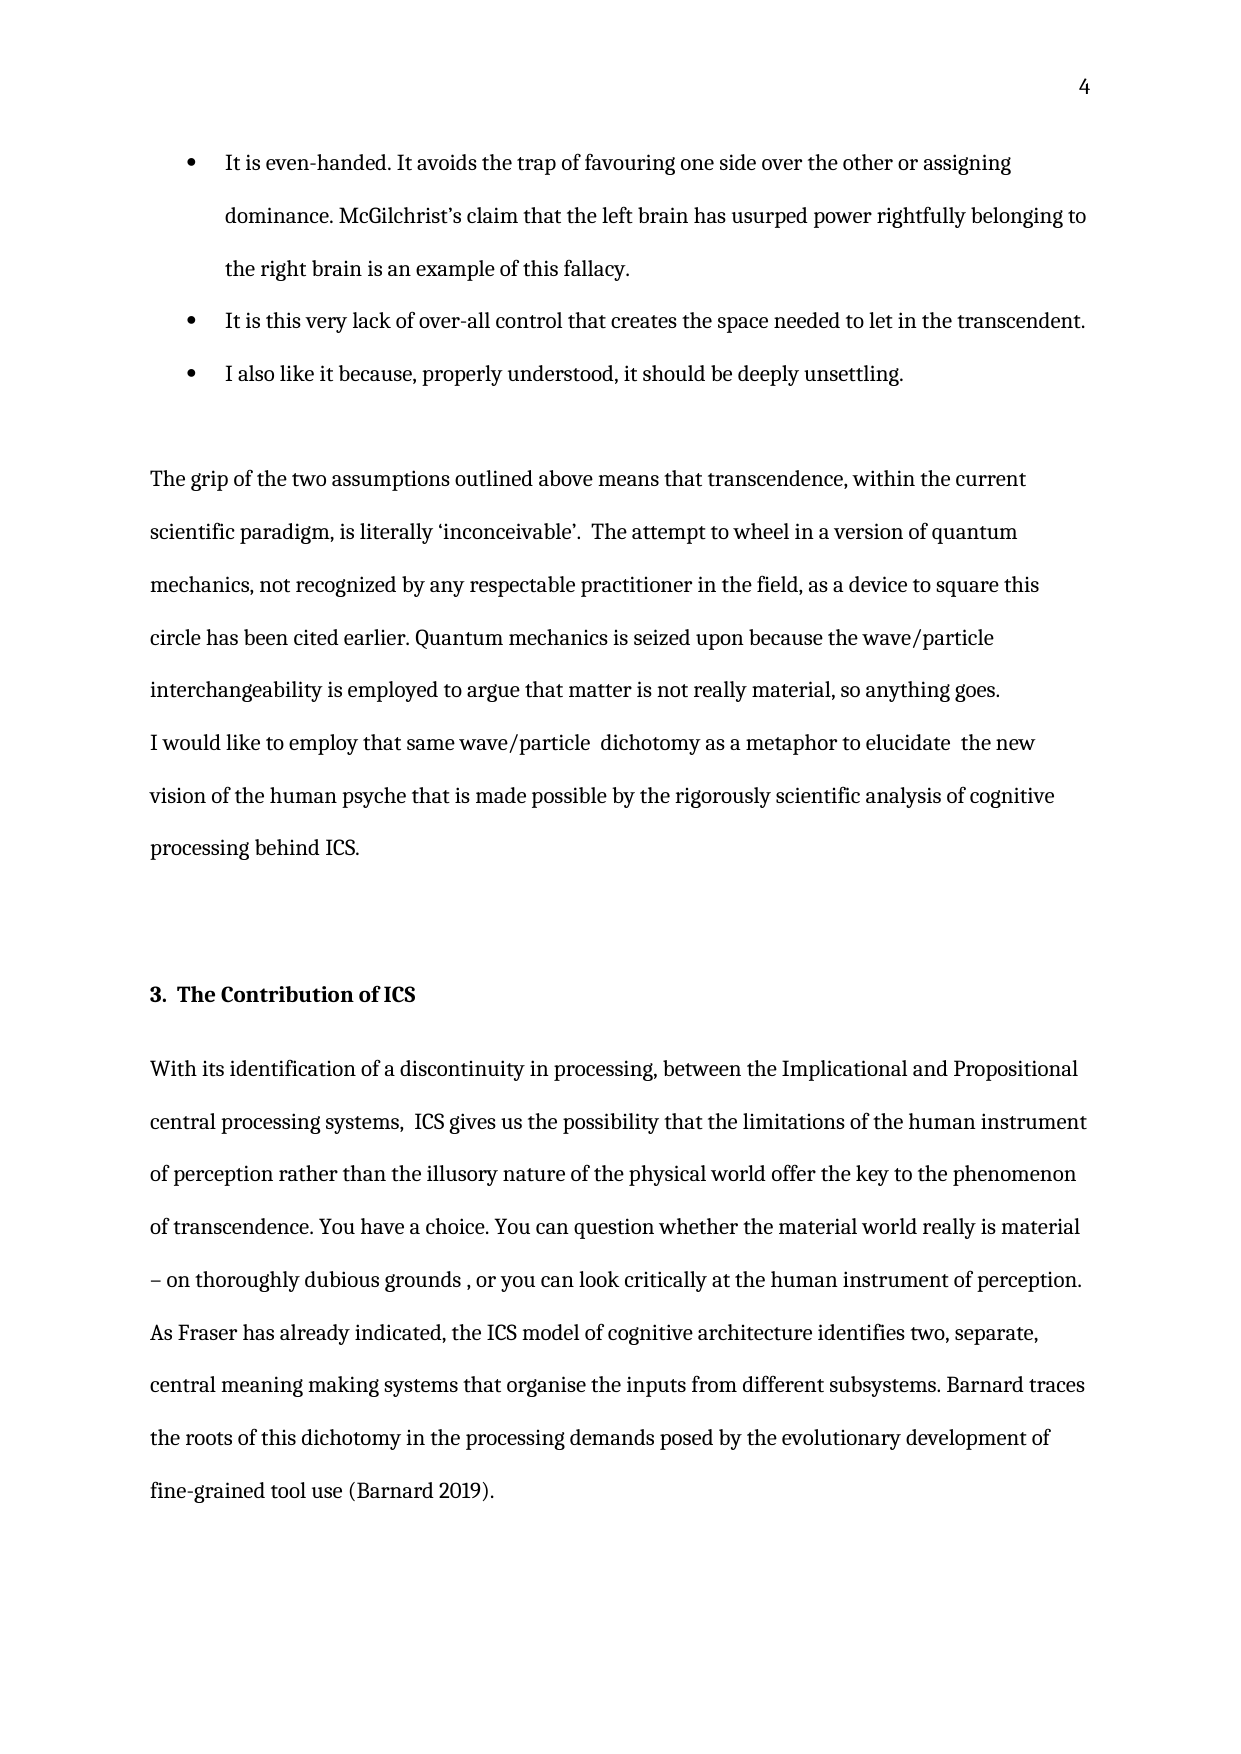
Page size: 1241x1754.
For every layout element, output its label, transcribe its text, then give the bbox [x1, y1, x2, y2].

text 3. The Contribution of ICS [150, 982, 1090, 1009]
list It is even-handed. It avoids the trap of favouring one side over the other or assigning dominance. McGilchrist’s claim that the left brain has usurped power rightfully belonging to the right brain is an example of this fallacy. [187, 150, 1090, 282]
text I would like to employ that same wave/particle dichotomy as a metaphor to elucidate the new vision of the human psyche that is made possible by the rigorously scientific analysis of cognitive processing behind ICS. [150, 730, 1090, 862]
list I also like it because, properly understood, it should be deeply unsettling. [187, 361, 1090, 387]
text The grip of the two assumptions outlined above means that transcendence, within the current scientific paradigm, is literally ‘inconceivable’. The attempt to wheel in a version of quantum mechanics, not recognized by any respectable practitioner in the field, as a device to square this circle has been cited earlier. Quantum mechanics is seized upon because the wave/particle interchangeability is employed to argue that matter is not really material, so anything goes. [150, 466, 1090, 703]
list It is this very lack of over-all control that creates the space needed to let in the transcendent. [187, 308, 1090, 334]
text With its identification of a discontinuity in processing, between the Implicational and Propositional central processing systems, ICS gives us the possibility that the limitations of the human instrument of perception rather than the illusory nature of the physical world offer the key to the phenomenon of transcendence. You have a choice. You can question whether the material world really is material – on thoroughly dubious grounds , or you can look critically at the human instrument of perception. As Fraser has already indicated, the ICS model of cognitive architecture identifies two, separate, central meaning making systems that organise the inputs from different subsystems. Barnard traces the roots of this dichotomy in the processing demands posed by the evolutionary development of fine-grained tool use (Barnard 2019). [150, 1056, 1090, 1504]
